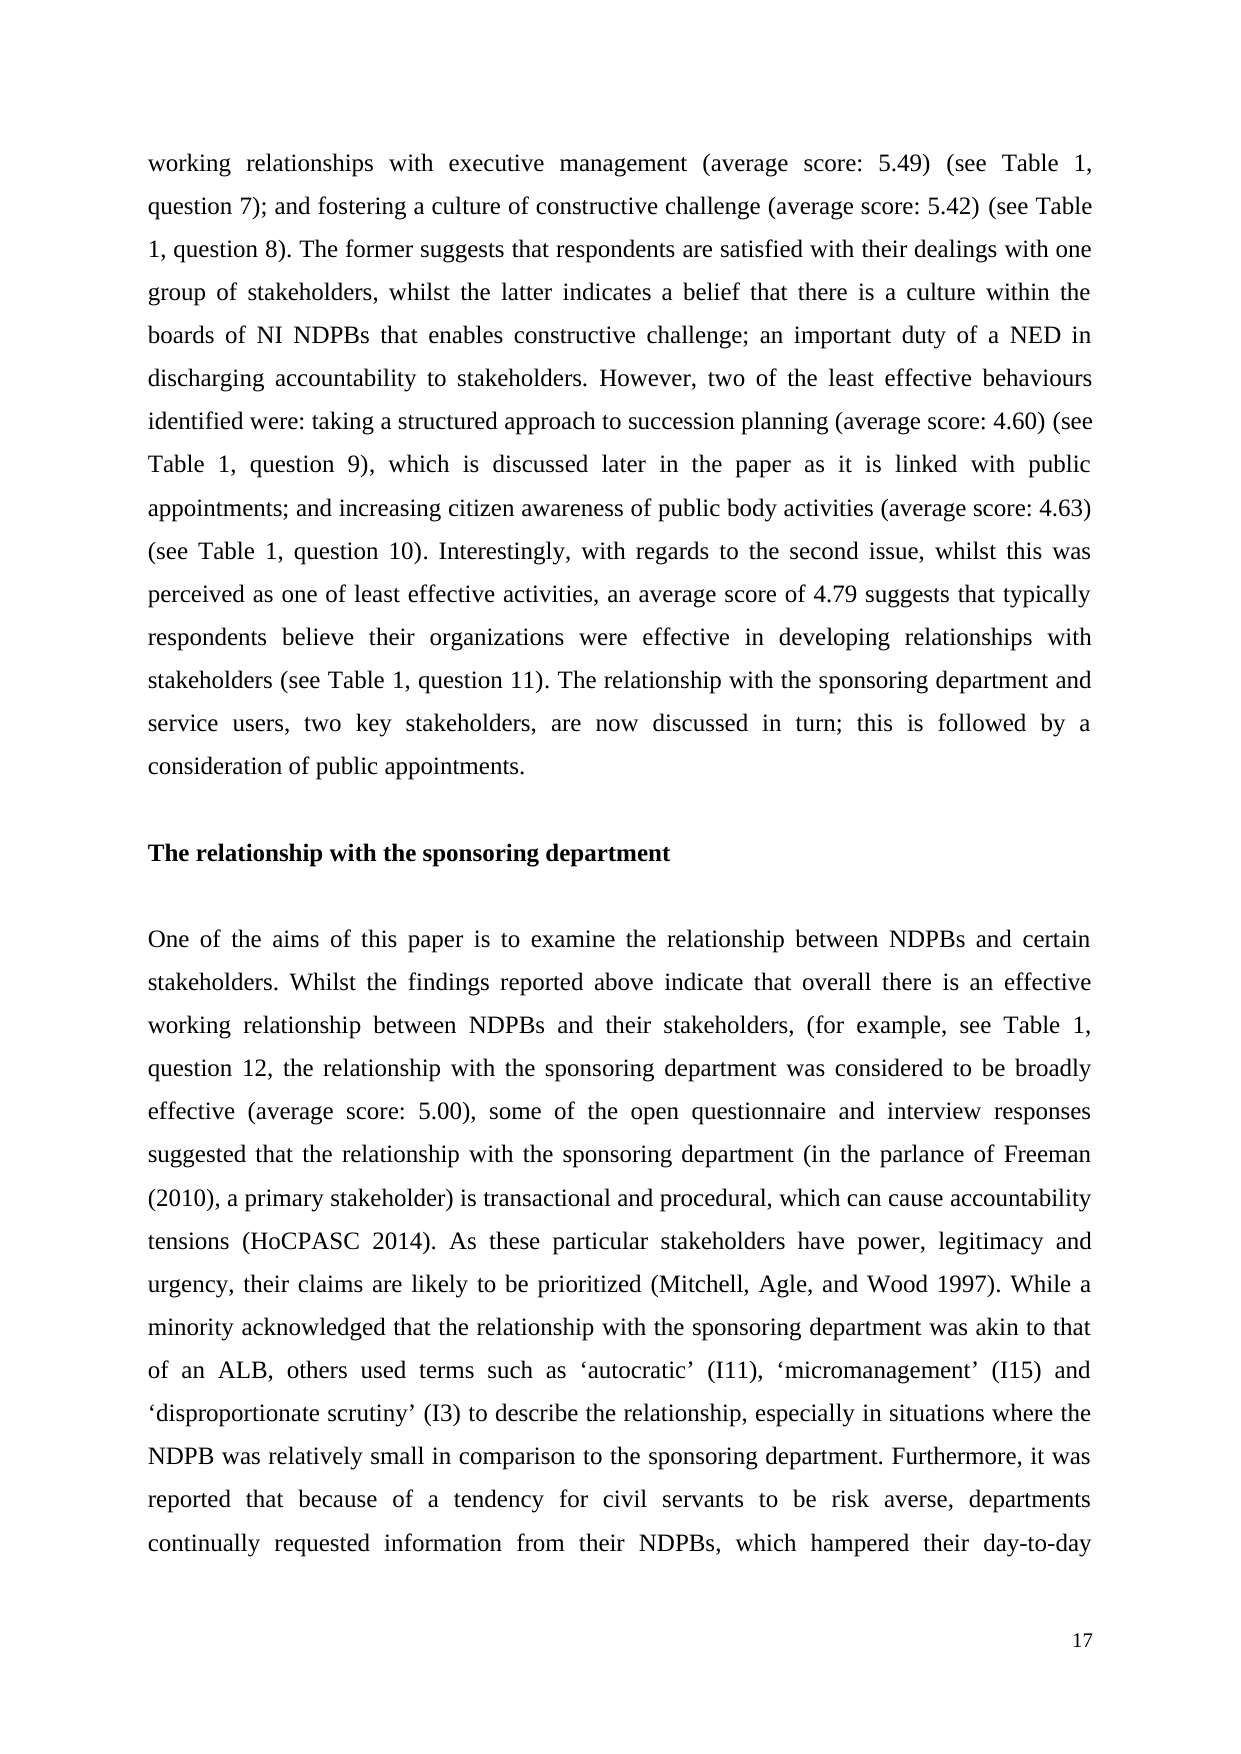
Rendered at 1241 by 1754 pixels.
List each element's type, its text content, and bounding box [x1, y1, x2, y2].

text The relationship with the sponsoring department [148, 838, 1092, 866]
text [148, 148, 1092, 780]
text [148, 924, 1092, 1556]
